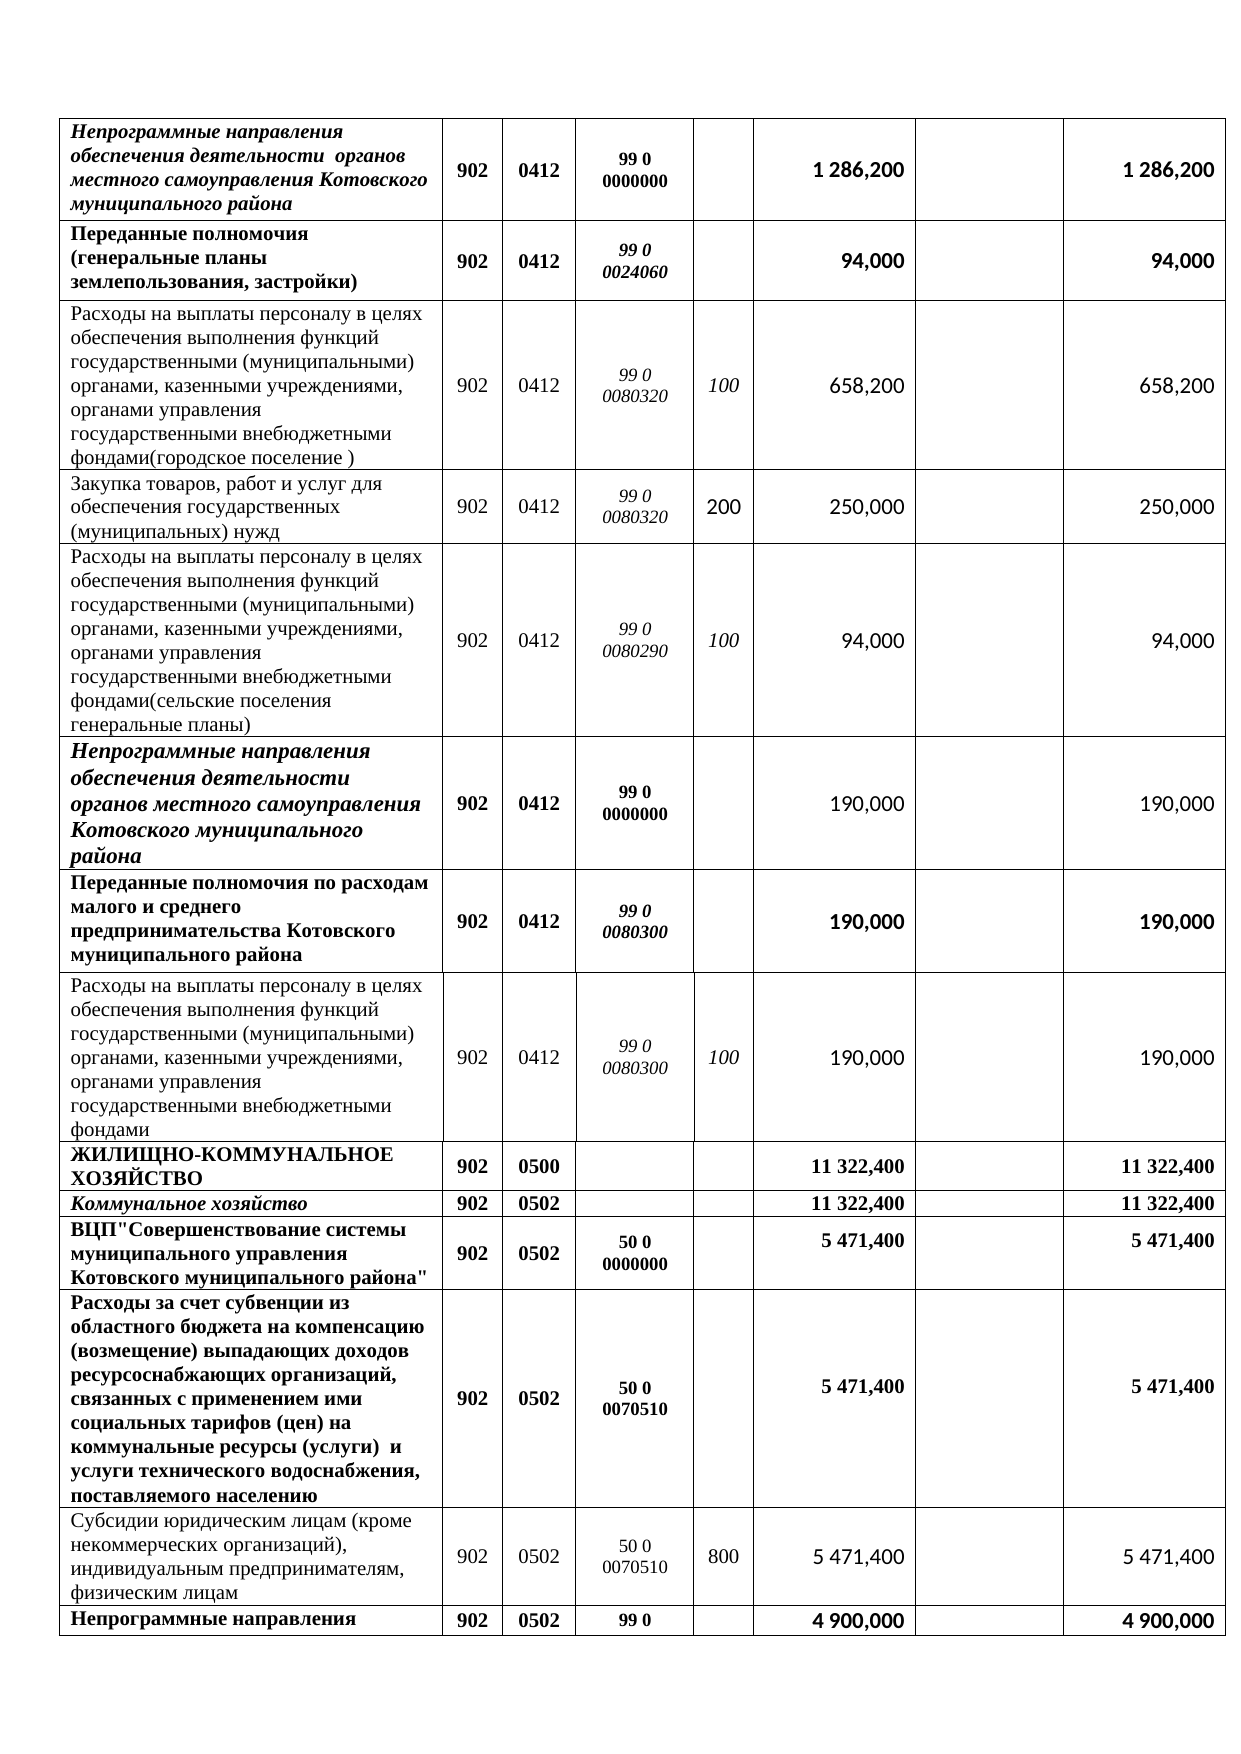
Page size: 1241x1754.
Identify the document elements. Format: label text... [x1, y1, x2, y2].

table_cell 0500 [503, 1142, 575, 1190]
table_cell 94,000 [1064, 221, 1225, 300]
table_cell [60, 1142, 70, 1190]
table_cell 190,000 [1064, 973, 1225, 1141]
table_cell 0412 [503, 119, 575, 220]
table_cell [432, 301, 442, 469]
table_cell 94,000 [754, 221, 915, 300]
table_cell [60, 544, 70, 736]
table_cell 250,000 [1064, 470, 1225, 543]
table_cell [916, 470, 1063, 543]
table_cell 50 0 0000000 [576, 1217, 693, 1289]
table_cell 4 900,000 [754, 1606, 915, 1635]
table_cell 1 286,200 [754, 119, 915, 220]
table_cell 5 471,400 [754, 1217, 915, 1289]
table_cell 902 [443, 119, 502, 220]
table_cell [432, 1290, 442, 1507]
table_cell [916, 1606, 1063, 1635]
table_cell 99 0 0000000 [576, 737, 693, 869]
table_cell [916, 119, 1063, 220]
table_cell Непрограммные направления обеспечения деятельности органов местного самоуправления Котовского муниципального района [60, 119, 442, 220]
table_cell 0412 [503, 470, 575, 543]
table_cell Непрограммные направления обеспечения деятельности органов местного самоуправления Котовского муниципального района [60, 1606, 442, 1635]
table_cell 658,200 [1064, 301, 1225, 469]
table_cell 5 471,400 [1064, 1508, 1225, 1604]
table_cell 94,000 [754, 544, 915, 736]
table_cell 1 286,200 [1064, 119, 1225, 220]
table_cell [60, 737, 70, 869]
table_cell [916, 870, 1063, 972]
table_cell 0502 [503, 1606, 575, 1635]
table_cell 99 0 0080290 [576, 544, 693, 736]
table_cell Переданные полномочия по расходам малого и среднего предпринимательства Котовского муниципального района [60, 870, 442, 972]
table_cell 11 322,400 [754, 1191, 915, 1216]
table_cell [694, 1290, 753, 1507]
table_cell 0412 [503, 973, 576, 1141]
table_cell 902 [443, 870, 502, 972]
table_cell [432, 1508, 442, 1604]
table_cell 5 471,400 [1064, 1290, 1225, 1507]
table_cell 190,000 [1064, 870, 1225, 972]
table_cell [694, 1606, 753, 1635]
table_cell 0502 [503, 1191, 575, 1216]
table_cell 902 [443, 221, 502, 300]
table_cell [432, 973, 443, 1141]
table_cell 99 0 0000000 [576, 119, 693, 220]
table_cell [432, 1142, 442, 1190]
table_cell 902 [443, 544, 502, 736]
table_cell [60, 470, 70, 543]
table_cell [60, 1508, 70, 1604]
table_cell 0502 [503, 1217, 575, 1289]
table_cell Коммунальное хозяйство [60, 1191, 442, 1216]
table_cell 50 0 0070510 [576, 1290, 693, 1507]
table_cell 902 [443, 737, 502, 869]
table_cell [916, 1508, 1063, 1604]
table_cell [694, 1191, 753, 1216]
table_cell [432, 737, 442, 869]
table_cell 100 [695, 973, 753, 1141]
table_cell [916, 221, 1063, 300]
table_cell 902 [443, 301, 502, 469]
table_cell [576, 1142, 693, 1190]
table_cell [916, 1142, 1063, 1190]
table_cell [916, 1191, 1063, 1216]
table_cell 200 [694, 470, 753, 543]
table_cell 0502 [503, 1508, 575, 1604]
table_cell [694, 737, 753, 869]
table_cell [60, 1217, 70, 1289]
table_cell 0412 [503, 870, 575, 972]
table_cell 902 [443, 1191, 502, 1216]
table_cell 50 0 0070510 [576, 1508, 693, 1604]
table_cell 902 [443, 470, 502, 543]
table_cell 100 [694, 301, 753, 469]
table_cell [576, 1191, 693, 1216]
table_cell 11 322,400 [1064, 1191, 1225, 1216]
table_cell 99 0 0080320 [576, 301, 693, 469]
table_cell 0412 [503, 301, 575, 469]
table_cell 0502 [503, 1290, 575, 1507]
table_cell 99 0 0024060 [576, 221, 693, 300]
table_cell 902 [444, 973, 502, 1141]
table_cell [916, 1217, 1063, 1289]
table_cell [916, 544, 1063, 736]
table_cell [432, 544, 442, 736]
table_cell 902 [443, 1290, 502, 1507]
table_cell 4 900,000 [1064, 1606, 1225, 1635]
table_cell 800 [694, 1508, 753, 1604]
table_cell 0412 [503, 544, 575, 736]
table_cell [694, 119, 753, 220]
table_cell [694, 1217, 753, 1289]
table_cell 99 0 0080300 [576, 870, 693, 972]
table_cell 5 471,400 [754, 1290, 915, 1507]
table_cell [916, 1290, 1063, 1507]
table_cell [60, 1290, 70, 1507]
table_cell 5 471,400 [754, 1508, 915, 1604]
table_cell [916, 737, 1063, 869]
table_cell 0412 [503, 221, 575, 300]
table_cell 902 [443, 1508, 502, 1604]
table_cell Переданные полномочия (генеральные планы землепользования, застройки) [60, 221, 442, 300]
table_cell 99 0 0080320 [576, 470, 693, 543]
table_cell 94,000 [1064, 544, 1225, 736]
table_cell 190,000 [754, 737, 915, 869]
table_cell 99 0 0080300 [577, 973, 694, 1141]
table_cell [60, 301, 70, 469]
table_cell 250,000 [754, 470, 915, 543]
table_cell [916, 973, 1063, 1141]
table_cell 99 0 0000000 [576, 1606, 693, 1635]
table_cell 902 [443, 1217, 502, 1289]
table_cell 11 322,400 [1064, 1142, 1225, 1190]
table_cell 11 322,400 [754, 1142, 915, 1190]
table_cell 190,000 [754, 870, 915, 972]
table_cell [694, 221, 753, 300]
table_cell 190,000 [754, 973, 915, 1141]
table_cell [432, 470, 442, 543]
table_cell 5 471,400 [1064, 1217, 1225, 1289]
table_cell [916, 301, 1063, 469]
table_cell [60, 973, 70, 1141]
table_cell 190,000 [1064, 737, 1225, 869]
table_cell 658,200 [754, 301, 915, 469]
table_cell 902 [443, 1142, 502, 1190]
table_cell 0412 [503, 737, 575, 869]
table_cell [694, 870, 753, 972]
table_cell 902 [443, 1606, 502, 1635]
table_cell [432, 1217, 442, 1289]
table_cell [694, 1142, 753, 1190]
table_cell 100 [694, 544, 753, 736]
